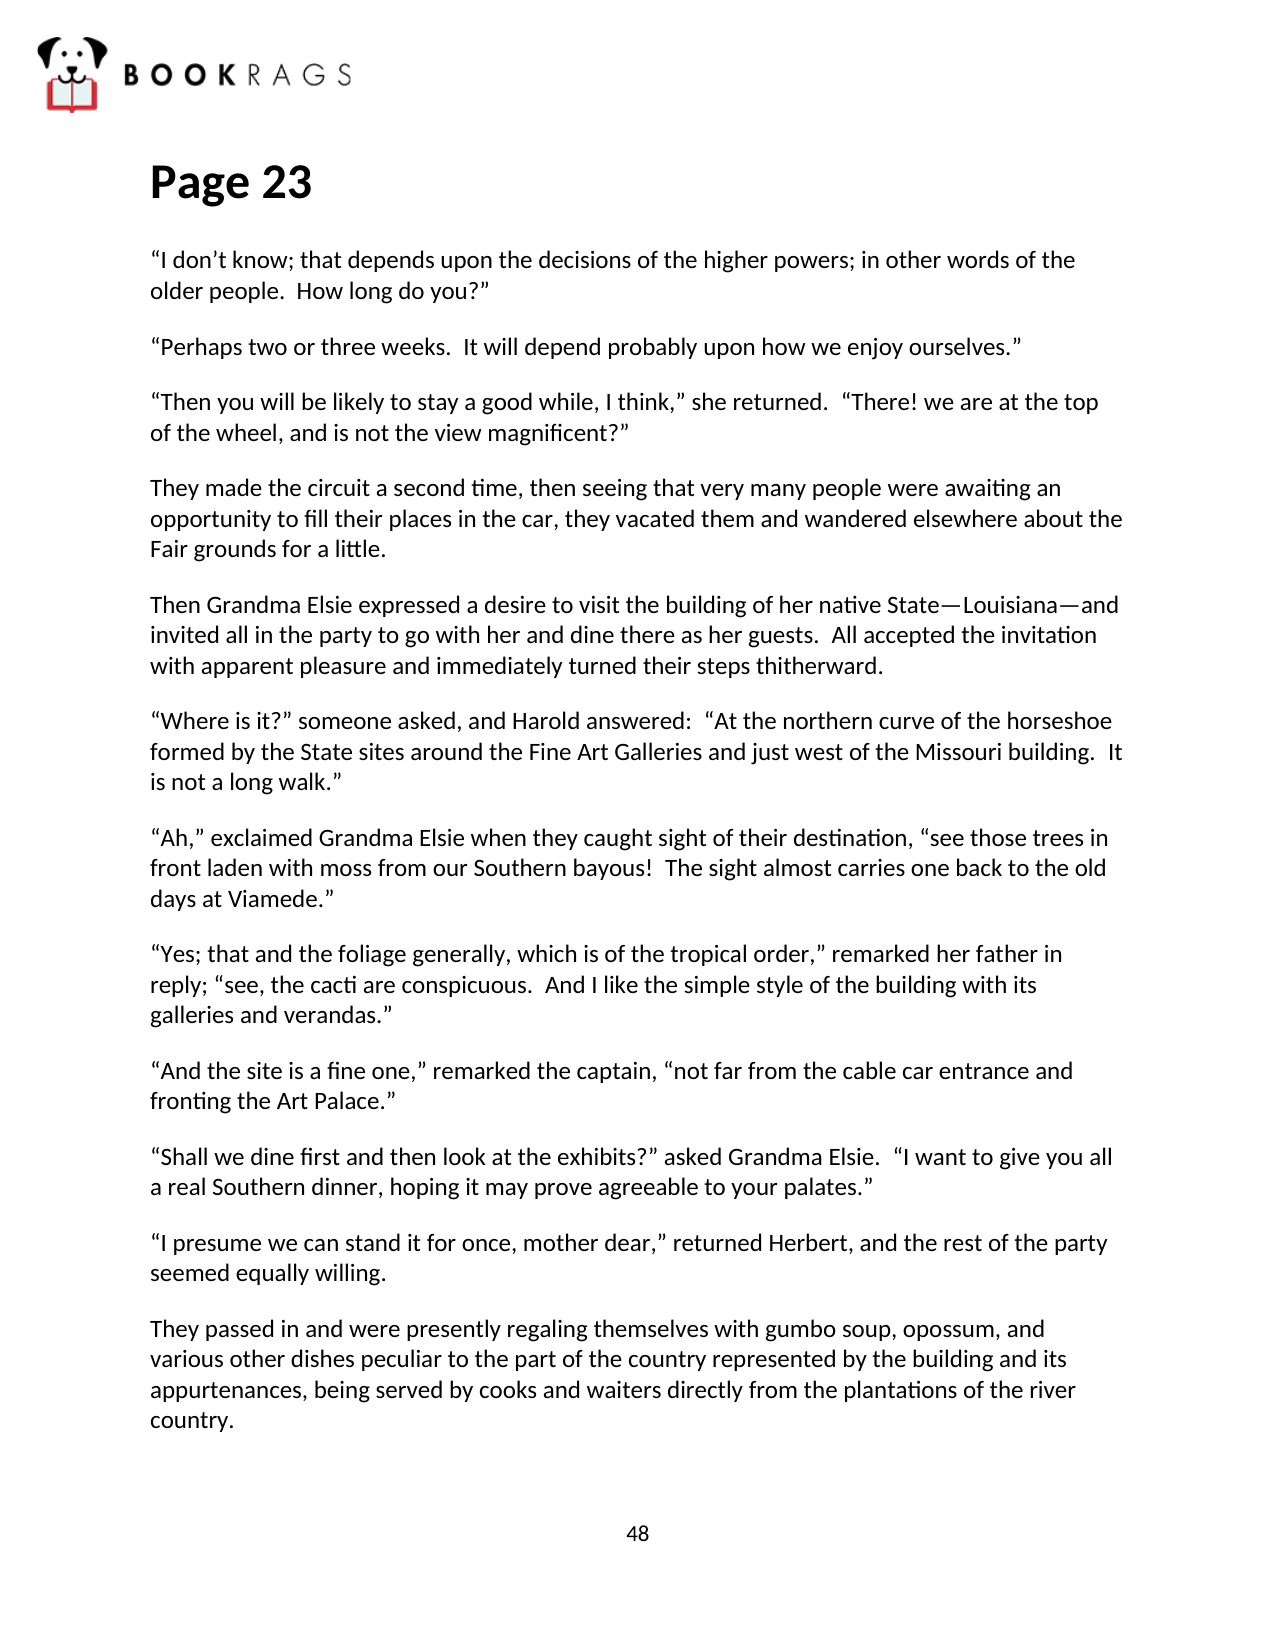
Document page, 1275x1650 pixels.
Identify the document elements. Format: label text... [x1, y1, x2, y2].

text “And the site is a fine one,” remarked the captain, “not far from the cable car entrance and fronting the Art Palace.” [150, 1055, 1125, 1116]
text Page 23 [150, 150, 1125, 211]
text “Where is it?” someone asked, and Harold answered: “At the northern curve of the horseshoe formed by the State sites around the Fine Art Galleries and just west of the Missouri building. It is not a long walk.” [150, 705, 1125, 797]
text “Then you will be likely to stay a good while, I think,” she returned. “There! we are at the top of the wheel, and is not the view magnificent?” [150, 386, 1125, 447]
text “Yes; that and the foliage generally, which is of the tropical order,” remarked her father in reply; “see, the cacti are conspicuous. And I like the simple style of the building with its galleries and verandas.” [150, 938, 1125, 1030]
text “I presume we can stand it for once, mother dear,” returned Herbert, and the rest of the party seemed equally willing. [150, 1227, 1125, 1288]
text “I don’t know; that depends upon the decisions of the higher powers; in other words of the older people. How long do you?” [150, 244, 1125, 306]
text Then Grandma Elsie expressed a desire to visit the building of her native State—­Louisiana—­and invited all in the party to go with her and dine there as her guests. All accepted the invitation with apparent pleasure and immediately turned their steps thitherward. [150, 589, 1125, 680]
text “Perhaps two or three weeks. It will depend probably upon how we enjoy ourselves.” [150, 331, 1125, 361]
text “Shall we dine first and then look at the exhibits?” asked Grandma Elsie. “I want to give you all a real Southern dinner, hoping it may prove agreeable to your palates.” [150, 1141, 1125, 1202]
text They passed in and were presently regaling themselves with gumbo soup, opossum, and various other dishes peculiar to the part of the country represented by the building and its appurtenances, being served by cooks and waiters directly from the plantations of the river country. [150, 1313, 1125, 1435]
text “Ah,” exclaimed Grandma Elsie when they caught sight of their destination, “see those trees in front laden with moss from our Southern bayous! The sight almost carries one back to the old days at Viamede.” [150, 822, 1125, 913]
text They made the circuit a second time, then seeing that very many people were awaiting an opportunity to fill their places in the car, they vacated them and wandered elsewhere about the Fair grounds for a little. [150, 472, 1125, 564]
picture [37, 37, 351, 113]
